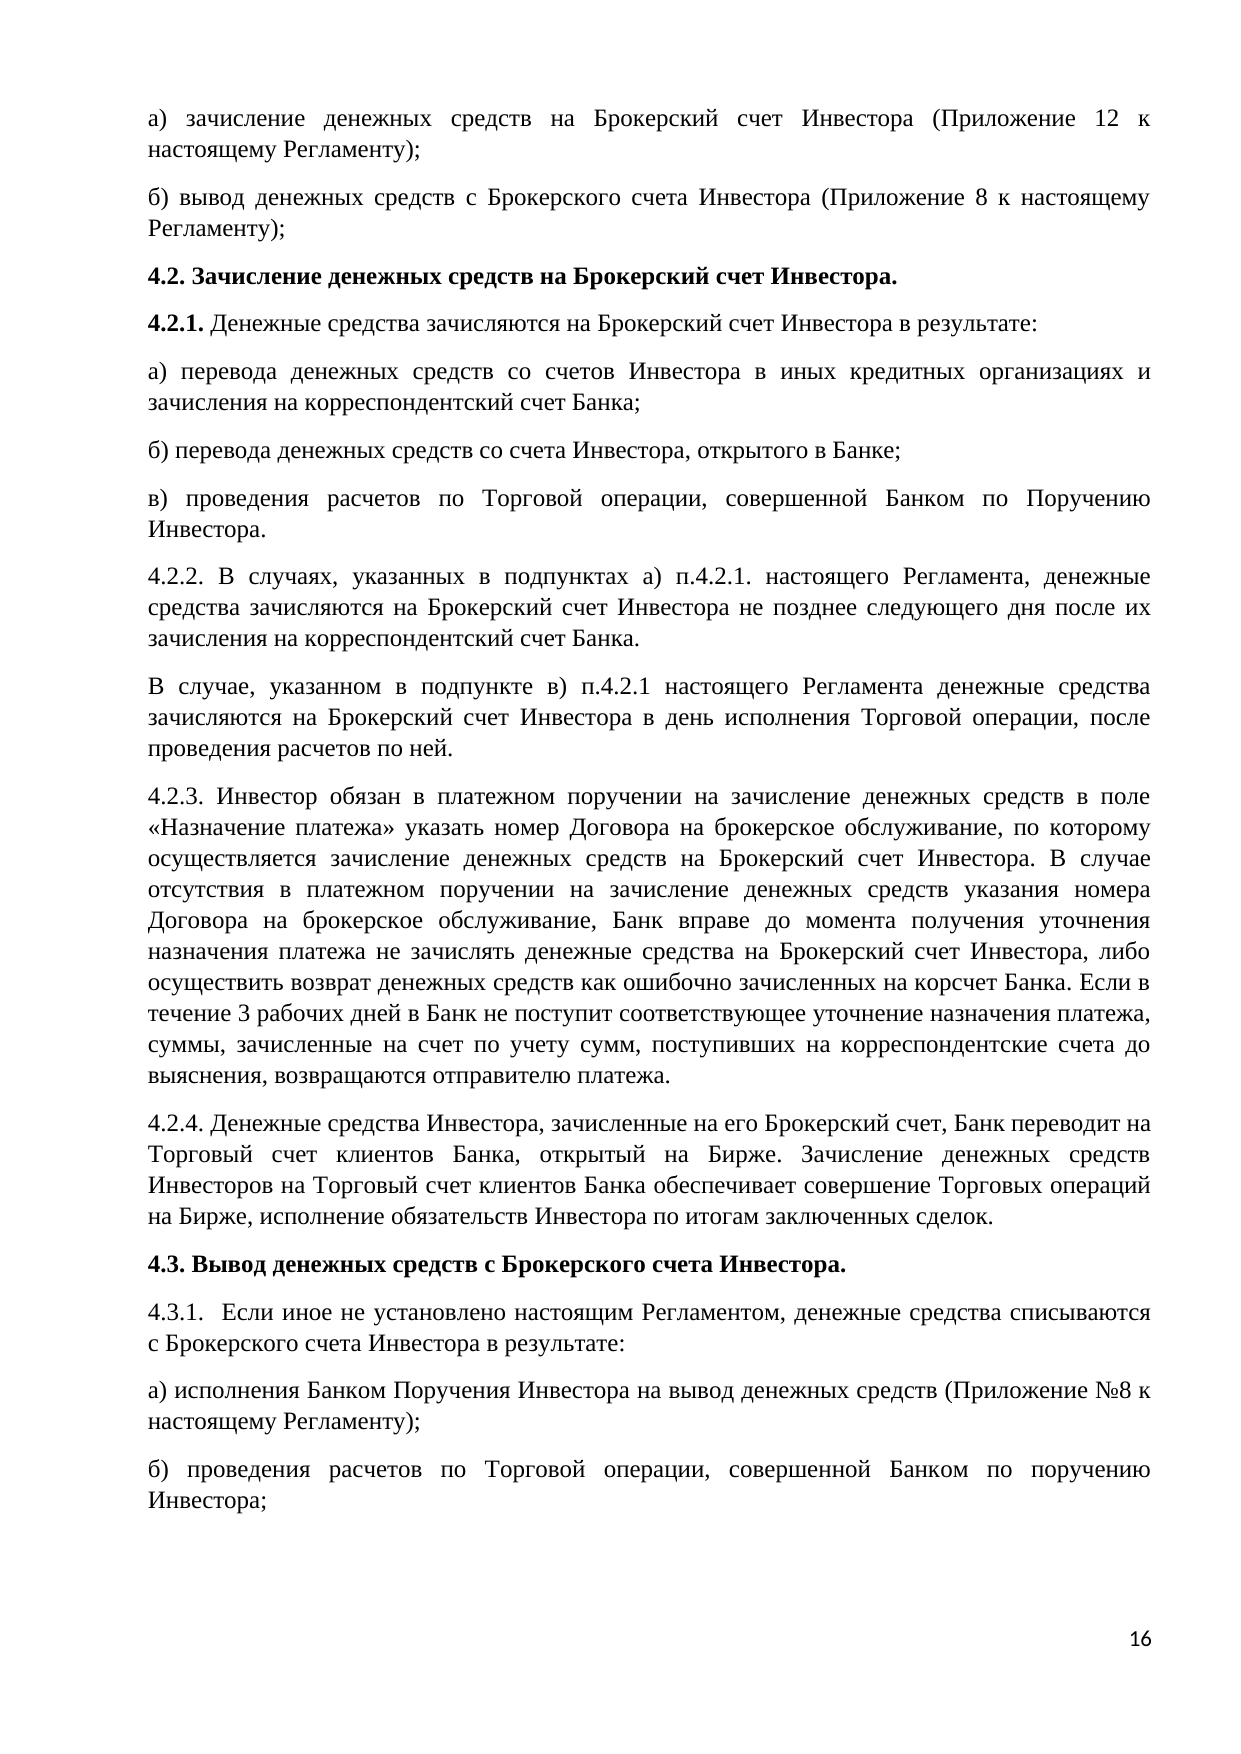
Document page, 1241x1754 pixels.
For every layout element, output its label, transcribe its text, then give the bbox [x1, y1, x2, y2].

text В случае, указанном в подпункте в) п.4.2.1 настоящего Регламента денежные средства зачисляются на Брокерский счет Инвестора в день исполнения Торговой операции, после проведения расчетов по ней. [148, 671, 1152, 762]
text б) перевода денежных средств со счета Инвестора, открытого в Банке; [148, 435, 1152, 464]
text а) зачисление денежных средств на Брокерский счет Инвестора (Приложение 12 к настоящему Регламенту); [148, 103, 1152, 163]
text а) перевода денежных средств со счетов Инвестора в иных кредитных организациях и зачисления на корреспондентский счет Банка; [148, 356, 1152, 416]
text б) проведения расчетов по Торговой операции, совершенной Банком по поручению Инвестора; [148, 1454, 1152, 1514]
text б) вывод денежных средств с Брокерского счета Инвестора (Приложение 8 к настоящему Регламенту); [148, 182, 1152, 242]
text 4.2.1. Денежные средства зачисляются на Брокерский счет Инвестора в результате: [148, 308, 1152, 337]
text 4.2. Зачисление денежных средств на Брокерский счет Инвестора. [148, 261, 1152, 289]
text 4.2.3. Инвестор обязан в платежном поручении на зачисление денежных средств в поле «Назначение платежа» указать номер Договора на брокерское обслуживание, по которому осуществляется зачисление денежных средств на Брокерский счет Инвестора. В случае отсутствия в платежном поручении на зачисление денежных средств указания номера Договора на брокерское обслуживание, Банк вправе до момента получения уточнения назначения платежа не зачислять денежные средства на Брокерский счет Инвестора, либо осуществить возврат денежных средств как ошибочно зачисленных на корсчет Банка. Если в течение 3 рабочих дней в Банк не поступит соответствующее уточнение назначения платежа, суммы, зачисленные на счет по учету сумм, поступивших на корреспондентские счета до выяснения, возвращаются отправителю платежа. [148, 781, 1152, 1089]
text 4.3. Вывод денежных средств с Брокерского счета Инвестора. [148, 1249, 1152, 1278]
text 4.2.2. В случаях, указанных в подпунктах а) п.4.2.1. настоящего Регламента, денежные средства зачисляются на Брокерский счет Инвестора не позднее следующего дня после их зачисления на корреспондентский счет Банка. [148, 561, 1152, 652]
text в) проведения расчетов по Торговой операции, совершенной Банком по Поручению Инвестора. [148, 483, 1152, 542]
text а) исполнения Банком Поручения Инвестора на вывод денежных средств (Приложение №8 к настоящему Регламенту); [148, 1375, 1152, 1435]
text 4.3.1. Если иное не установлено настоящим Регламентом, денежные средства списываются с Брокерского счета Инвестора в результате: [148, 1297, 1152, 1356]
text 4.2.4. Денежные средства Инвестора, зачисленные на его Брокерский счет, Банк переводит на Торговый счет клиентов Банка, открытый на Бирже. Зачисление денежных средств Инвесторов на Торговый счет клиентов Банка обеспечивает совершение Торговых операций на Бирже, исполнение обязательств Инвестора по итогам заключенных сделок. [148, 1108, 1152, 1230]
